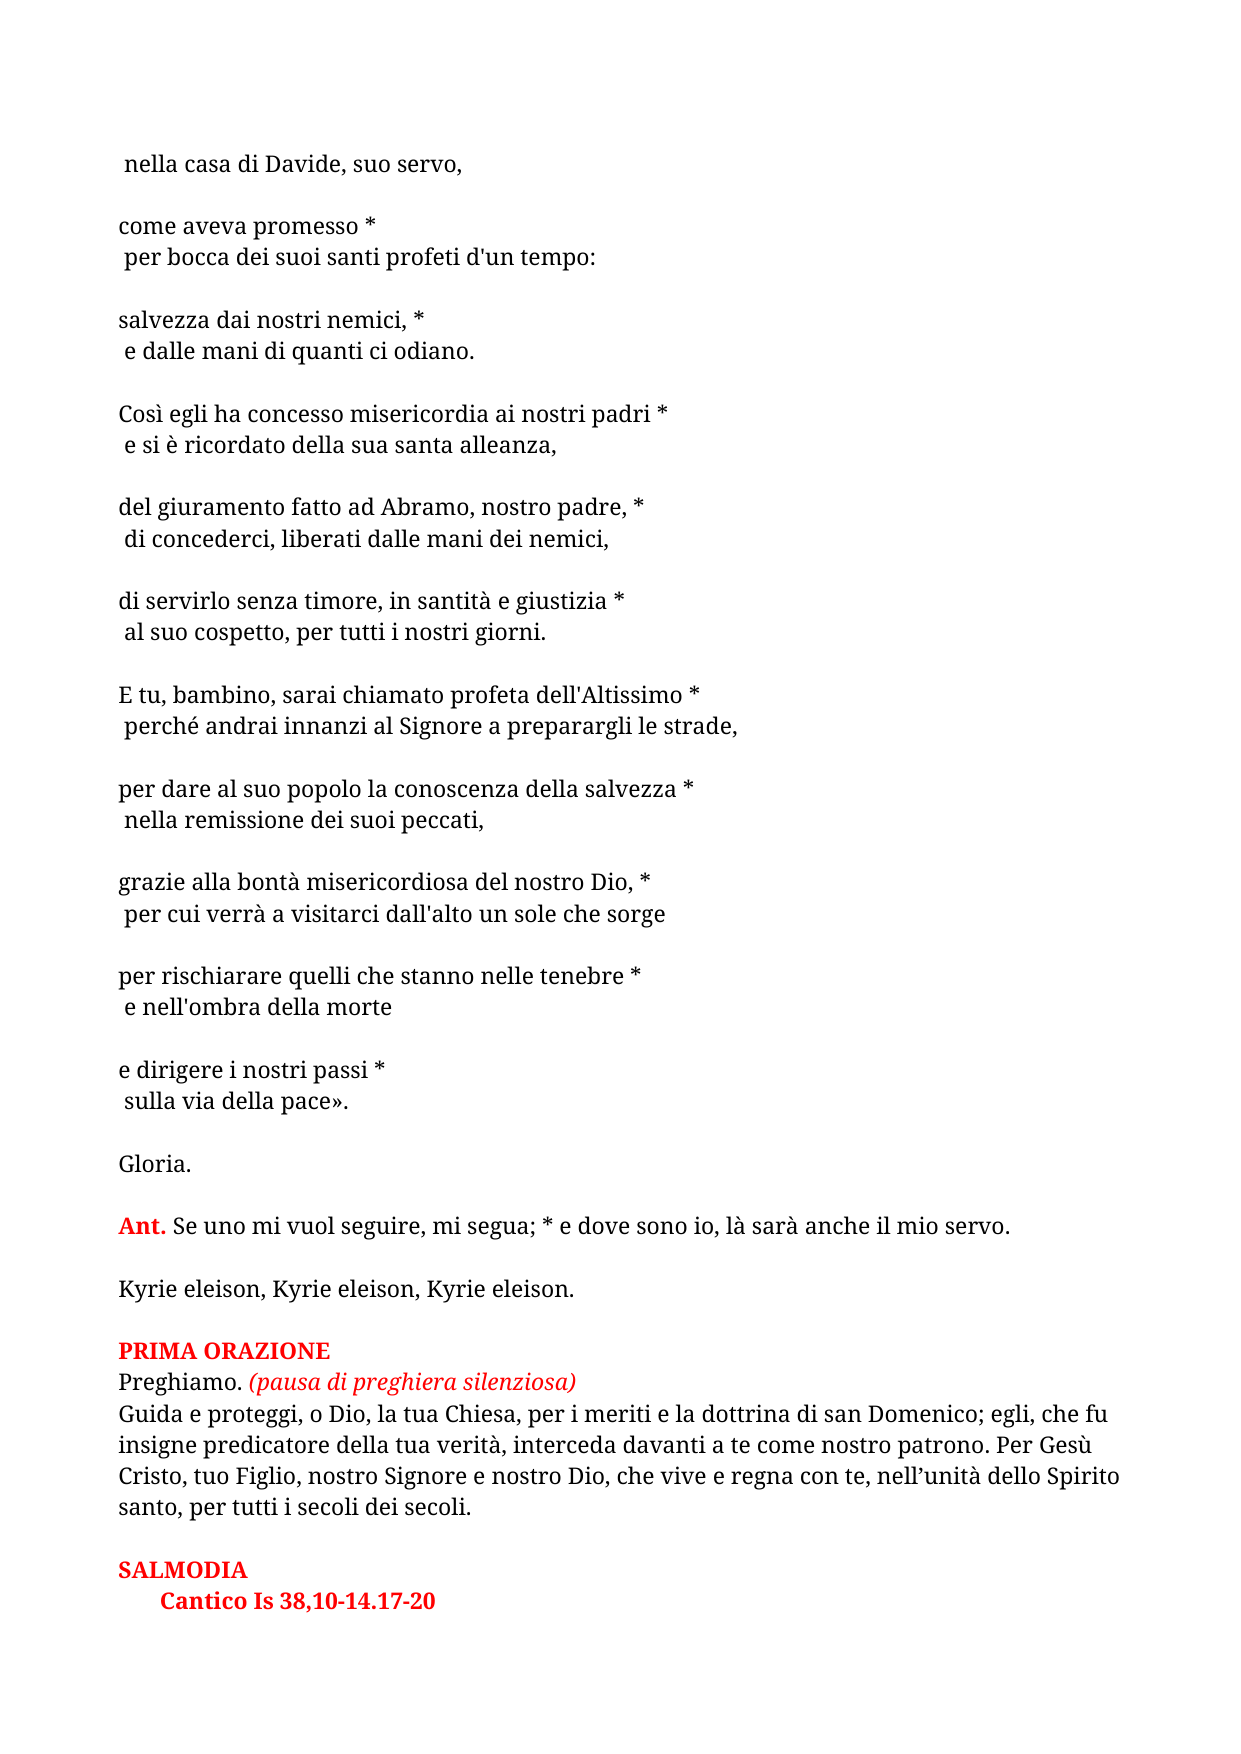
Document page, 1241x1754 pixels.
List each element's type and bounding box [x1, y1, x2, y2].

text [118, 148, 1122, 1631]
